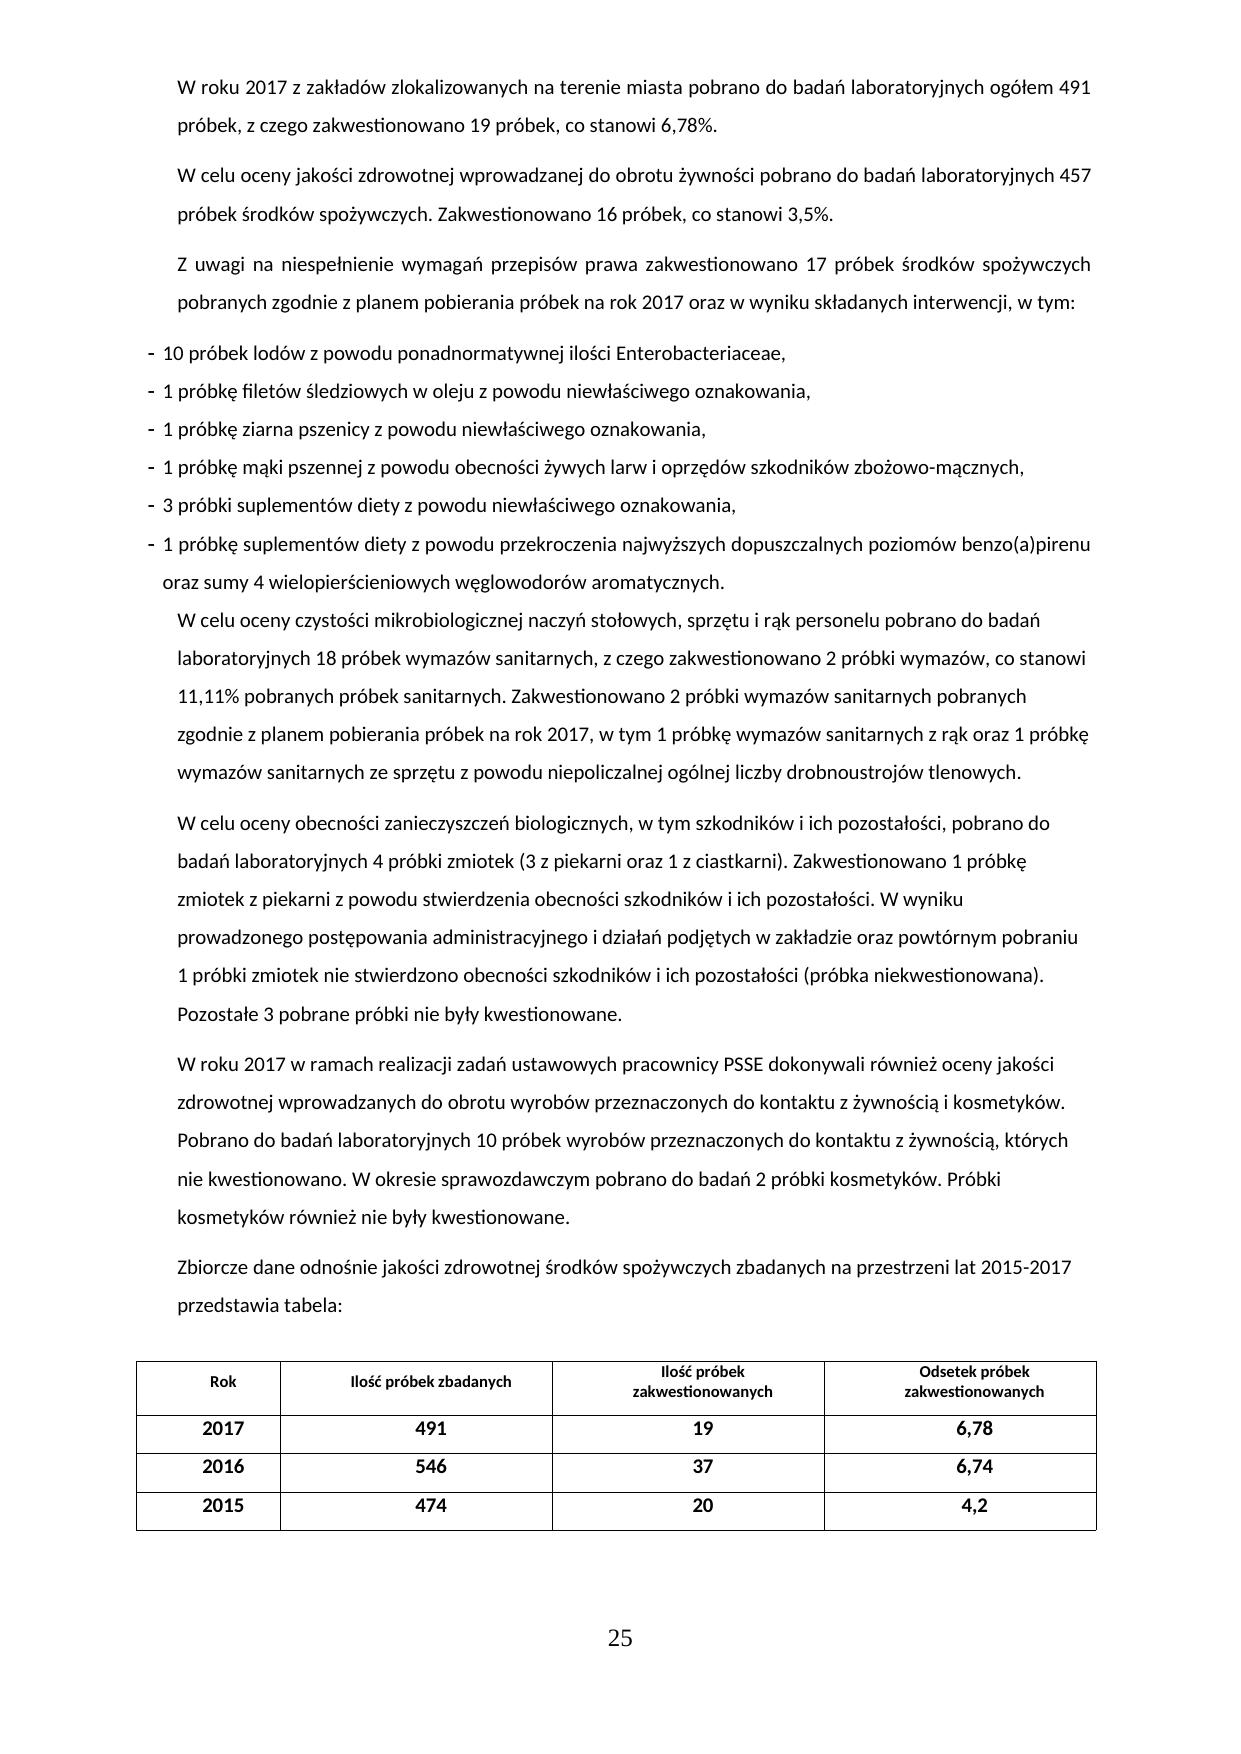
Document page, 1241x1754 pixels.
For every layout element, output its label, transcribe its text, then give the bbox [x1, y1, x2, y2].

text W celu oceny jakości zdrowotnej wprowadzanej do obrotu żywności pobrano do badań laboratoryjnych 457 próbek środków spożywczych. Zakwestionowano 16 próbek, co stanowi 3,5%. [177, 163, 1093, 226]
text Z uwagi na niespełnienie wymagań przepisów prawa zakwestionowano 17 próbek środków spożywczych pobranych zgodnie z planem pobierania próbek na rok 2017 oraz w wyniku składanych interwencji, w tym: [177, 251, 1093, 315]
text Zbiorcze dane odnośnie jakości zdrowotnej środków spożywczych zbadanych na przestrzeni lat 2015-2017 przedstawia tabela: [177, 1254, 1093, 1318]
text W celu oceny obecności zanieczyszczeń biologicznych, w tym szkodników i ich pozostałości, pobrano do badań laboratoryjnych 4 próbki zmiotek (3 z piekarni oraz 1 z ciastkarni). Zakwestionowano 1 próbkę zmiotek z piekarni z powodu stwierdzenia obecności szkodników i ich pozostałości. W wyniku prowadzonego postępowania administracyjnego i działań podjętych w zakładzie oraz powtórnym pobraniu 1 próbki zmiotek nie stwierdzono obecności szkodników i ich pozostałości (próbka niekwestionowana). Pozostałe 3 pobrane próbki nie były kwestionowane. [177, 810, 1093, 1026]
table_cell 2015 [137, 1493, 280, 1530]
list 10 próbek lodów z powodu ponadnormatywnej ilości Enterobacteriaceae, [148, 340, 1093, 366]
list 1 próbkę filetów śledziowych w oleju z powodu niewłaściwego oznakowania, [148, 378, 1093, 404]
table_cell 546 [281, 1454, 552, 1491]
table_cell 491 [281, 1416, 552, 1453]
list 1 próbkę ziarna pszenicy z powodu niewłaściwego oznakowania, [148, 416, 1093, 442]
table_header Rok [137, 1362, 280, 1414]
table_cell 4,2 [825, 1493, 1096, 1530]
table_cell 37 [553, 1454, 824, 1491]
text W roku 2017 z zakładów zlokalizowanych na terenie miasta pobrano do badań laboratoryjnych ogółem 491 próbek, z czego zakwestionowano 19 próbek, co stanowi 6,78%. [177, 74, 1093, 137]
table_cell 6,74 [825, 1454, 1096, 1491]
text W roku 2017 w ramach realizacji zadań ustawowych pracownicy PSSE dokonywali również oceny jakości zdrowotnej wprowadzanych do obrotu wyrobów przeznaczonych do kontaktu z żywnością i kosmetyków. Pobrano do badań laboratoryjnych 10 próbek wyrobów przeznaczonych do kontaktu z żywnością, których nie kwestionowano. W okresie sprawozdawczym pobrano do badań 2 próbki kosmetyków. Próbki kosmetyków również nie były kwestionowane. [177, 1051, 1093, 1229]
text W celu oceny czystości mikrobiologicznej naczyń stołowych, sprzętu i rąk personelu pobrano do badań laboratoryjnych 18 próbek wymazów sanitarnych, z czego zakwestionowano 2 próbki wymazów, co stanowi 11,11% pobranych próbek sanitarnych. Zakwestionowano 2 próbki wymazów sanitarnych pobranych zgodnie z planem pobierania próbek na rok 2017, w tym 1 próbkę wymazów sanitarnych z rąk oraz 1 próbkę wymazów sanitarnych ze sprzętu z powodu niepoliczalnej ogólnej liczby drobnoustrojów tlenowych. [177, 607, 1093, 785]
table_cell 6,78 [825, 1416, 1096, 1453]
table_cell 2016 [137, 1454, 280, 1491]
table_cell 20 [553, 1493, 824, 1530]
list 1 próbkę suplementów diety z powodu przekroczenia najwyższych dopuszczalnych poziomów benzo(a)pirenu oraz sumy 4 wielopierścieniowych węglowodorów aromatycznych. [148, 531, 1093, 594]
list 3 próbki suplementów diety z powodu niewłaściwego oznakowania, [148, 493, 1093, 518]
list 1 próbkę mąki pszennej z powodu obecności żywych larw i oprzędów szkodników zbożowo-mącznych, [148, 454, 1093, 480]
table_cell 19 [553, 1416, 824, 1453]
table_cell 2017 [137, 1416, 280, 1453]
table_header Ilość próbek zakwestionowanych [553, 1362, 824, 1414]
table_header Ilość próbek zbadanych [281, 1362, 552, 1414]
table_cell 474 [281, 1493, 552, 1530]
table_header Odsetek próbek zakwestionowanych [825, 1362, 1096, 1414]
